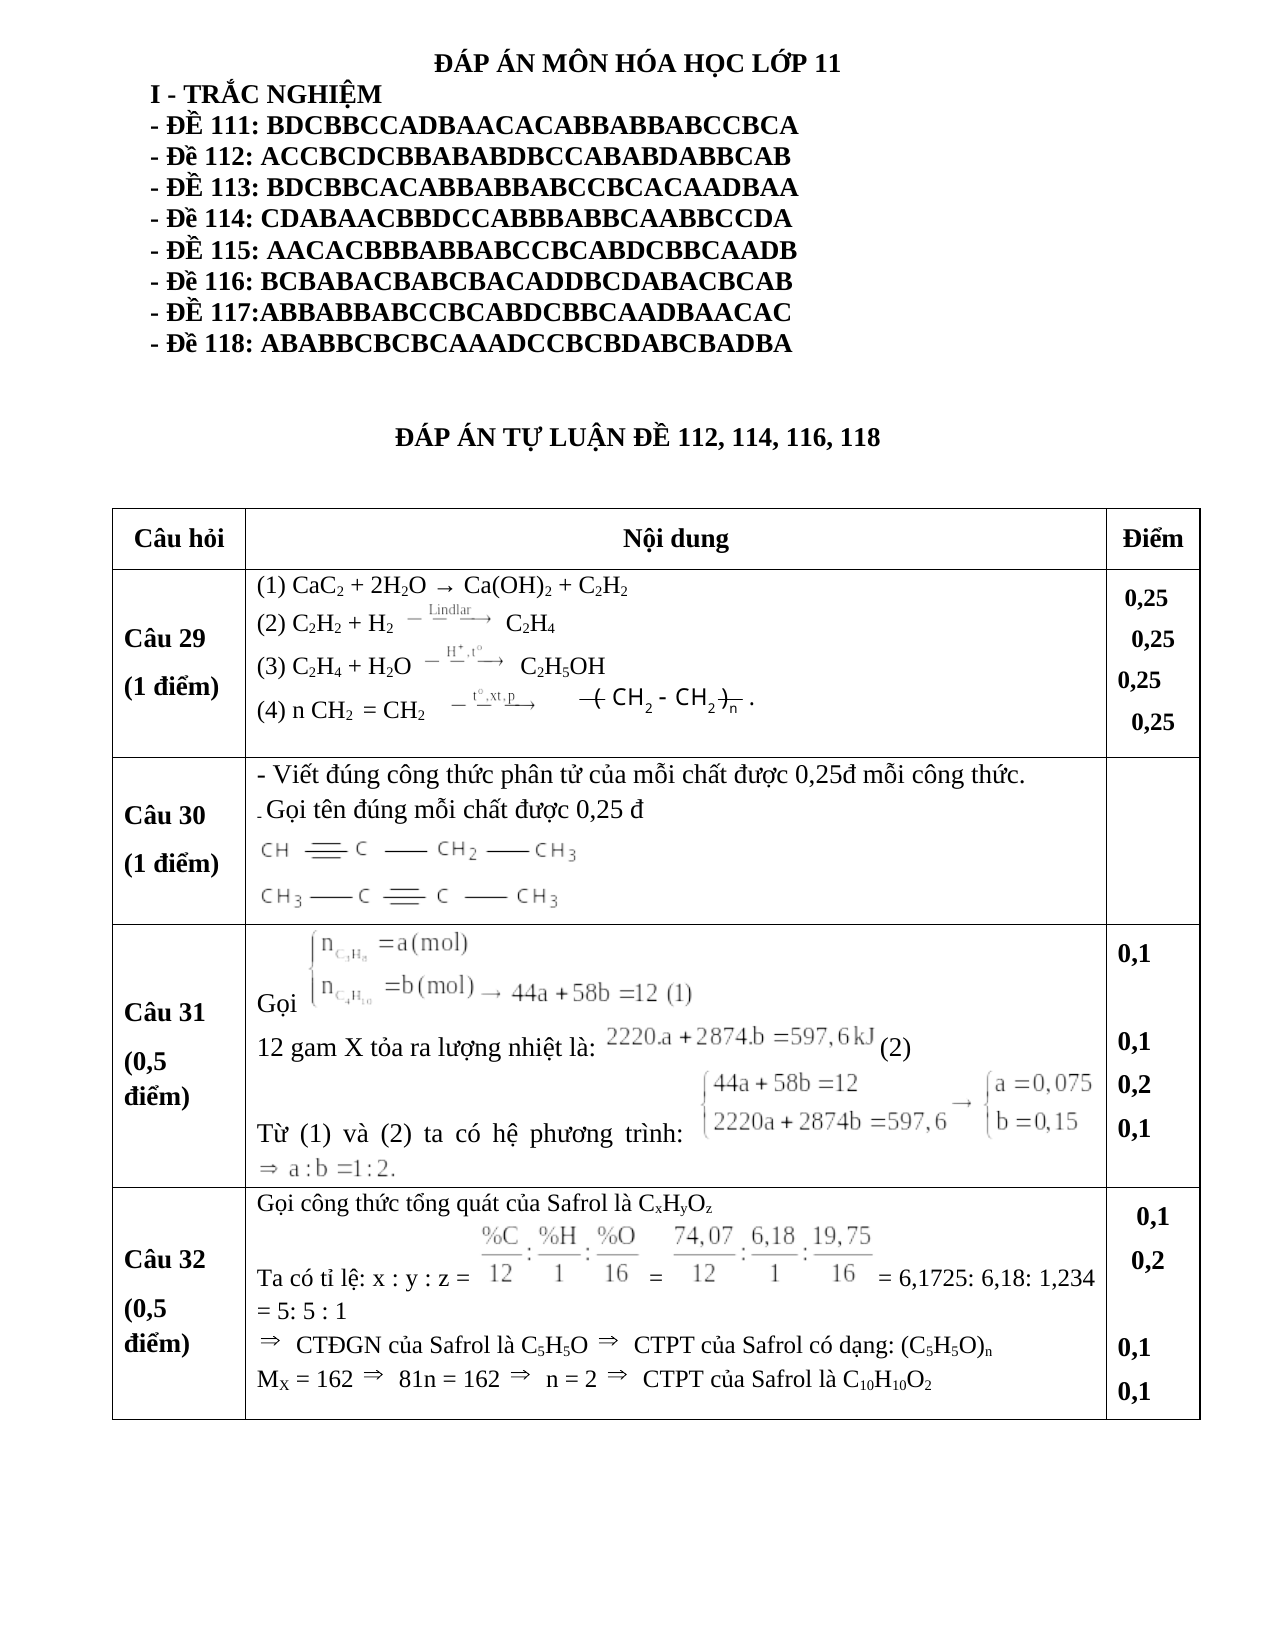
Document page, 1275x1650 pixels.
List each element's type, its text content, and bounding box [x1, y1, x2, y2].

table_cell 0,1 0,2 0,1 0,1 [1107, 1188, 1199, 1418]
text - Đề 114: CDABAACBBDCCABBBABBCAABBCCDA [150, 203, 1125, 234]
table_cell - Viết đúng công thức phân tử của mỗi chất được 0,25đ mỗi công thức. - Gọi tên đúng mỗi chất được 0,25 đ [246, 758, 1106, 924]
table_header Nội dung [246, 509, 1106, 569]
table_cell 0,1 0,1 0,2 0,1 [1107, 925, 1199, 1187]
table_cell Gọi công thức tổng quát của Safrol là CxHyOz Ta có tỉ lệ: x : y : z = = = 6,1725: 6,18: 1,234 = 5: 5 : 1 CTĐGN của Safrol là C5H5O CTPT của Safrol có dạng: (C5H5O)n MX = 162 81n = 162 n = 2 CTPT của Safrol là C10H10O2 [246, 1188, 1106, 1418]
table_header Điểm [1107, 509, 1199, 569]
text - ĐỀ 115: AACACBBBABBABCCBCABDCBBCAADB [150, 234, 1125, 265]
table_cell Gọi 12 gam X tỏa ra lượng nhiệt là: (2) Từ (1) và (2) ta có hệ phương trình: [246, 925, 1106, 1187]
table_cell Câu 31 (0,5 điểm) [113, 925, 245, 1187]
text - ĐỀ 113: BDCBBCACABBABBABCCBCACAADBAA [150, 171, 1125, 203]
text - ĐỀ 117:ABBABBABCCBCABDCBBCAADBAACAC [150, 296, 1125, 327]
table_cell [1107, 758, 1199, 924]
text - Đề 118: ABABBCBCBCAAADCCBCBDABCBADBA [150, 327, 1125, 358]
text - ĐỀ 111: BDCBBCCADBAACACABBABBABCCBCA [150, 109, 1125, 140]
text - Đề 116: BCBABACBABCBACADDBCDABACBCAB [150, 265, 1125, 296]
text - Đề 112: ACCBCDCBBABABDBCCABABDABBCAB [150, 140, 1125, 171]
table_cell Câu 32 (0,5 điểm) [113, 1188, 245, 1418]
text ĐÁP ÁN MÔN HÓA HỌC LỚP 11 [150, 47, 1125, 78]
table_header Câu hỏi [113, 509, 245, 569]
table_cell Câu 29 (1 điểm) [113, 570, 245, 757]
list I - TRẮC NGHIỆM [150, 78, 1125, 109]
table_cell (1) CaC2 + 2H2O → Ca(OH)2 + C2H2 (2) C2H2 + H2 C2H4 (3) C2H4 + H2O C2H5OH (4) n CH2 = CH2 [246, 570, 1106, 757]
table_cell 0,25 0,25 0,25 0,25 [1107, 570, 1199, 757]
text ĐÁP ÁN TỰ LUẬN ĐỀ 112, 114, 116, 118 [150, 421, 1125, 452]
table_cell Câu 30 (1 điểm) [113, 758, 245, 924]
